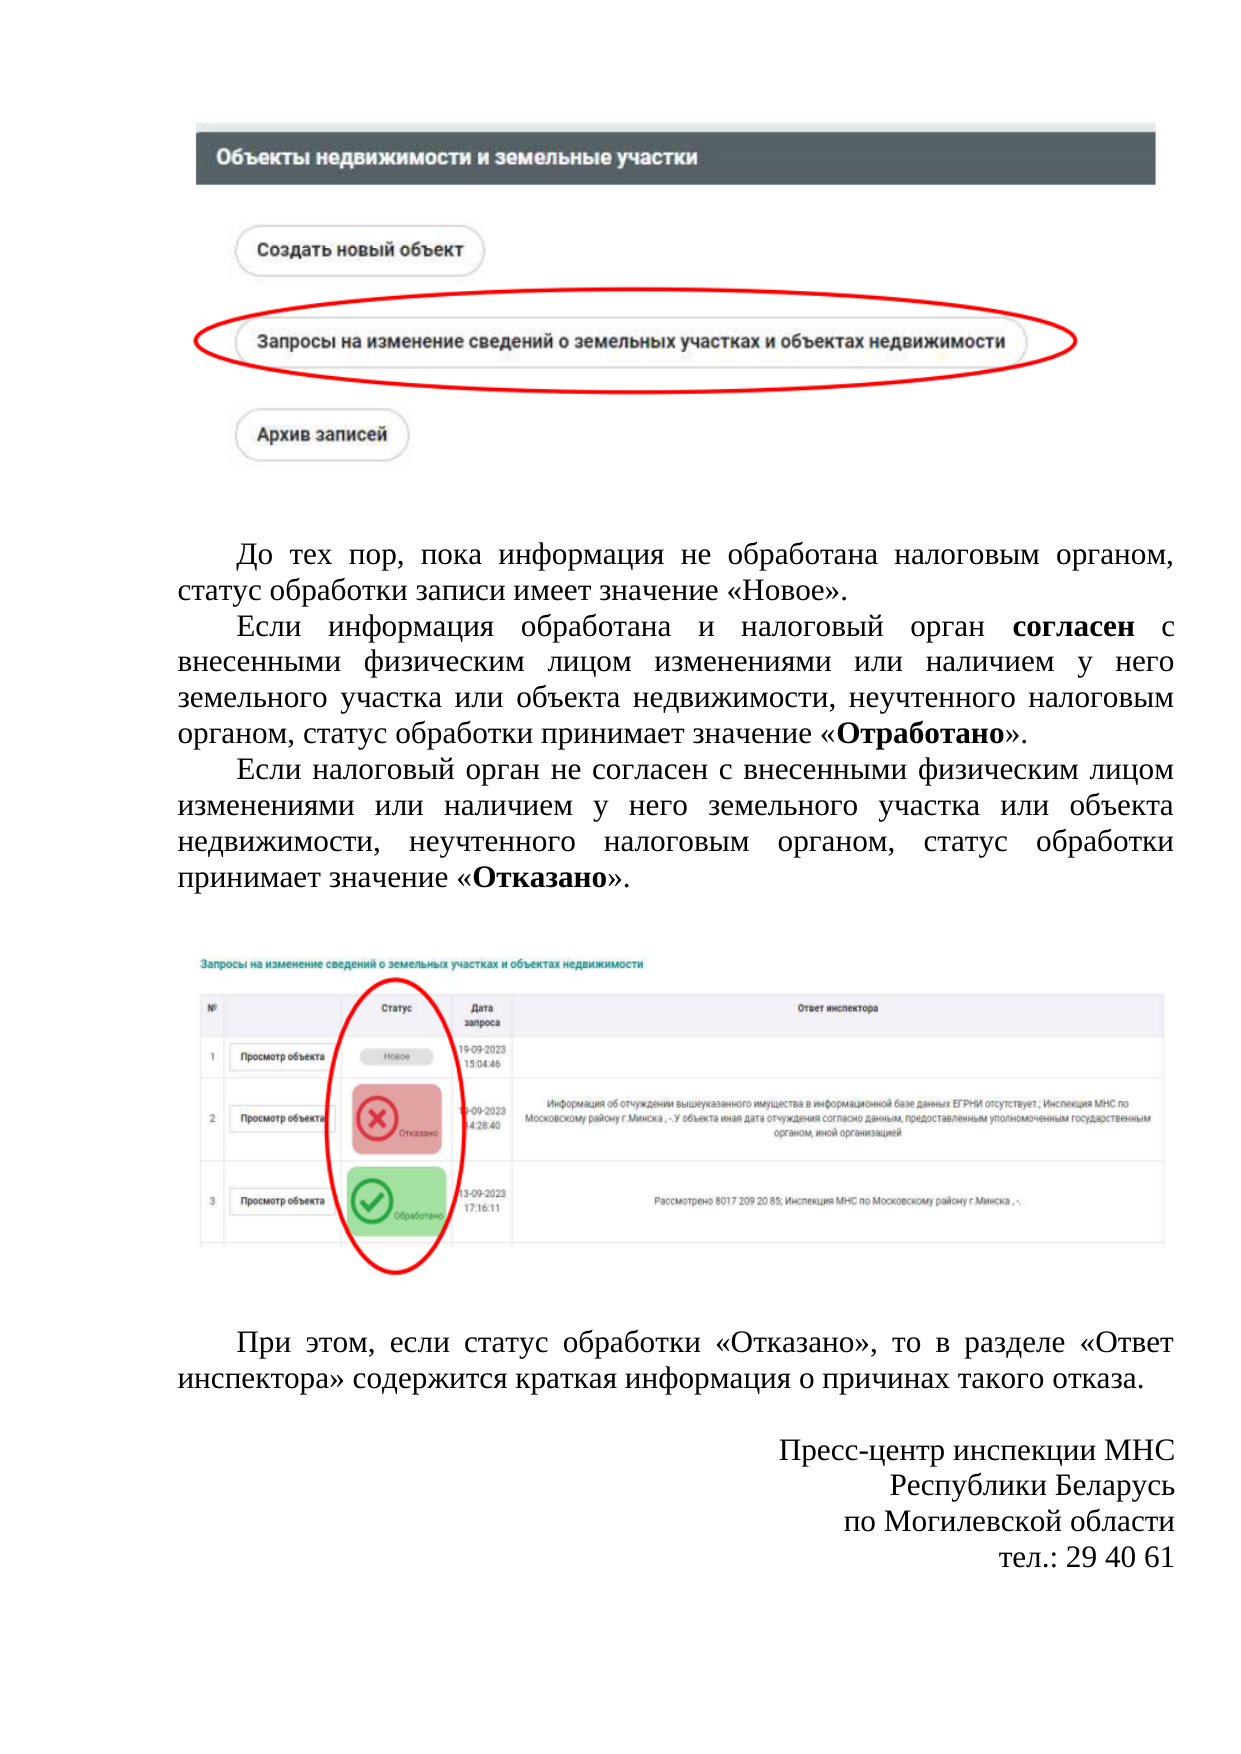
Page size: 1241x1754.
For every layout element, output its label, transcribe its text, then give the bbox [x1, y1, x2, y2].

text Пресс-центр инспекции МНС [177, 1431, 1175, 1467]
text При этом, если статус обработки «Отказано», то в разделе «Ответ инспектора» содержится краткая информация о причинах такого отказа. [177, 1323, 1175, 1395]
picture [177, 118, 1176, 499]
text До тех пор, пока информация не обработана налоговым органом, статус обработки записи имеет значение «Новое». [177, 535, 1175, 607]
text Республики Беларусь [177, 1467, 1175, 1503]
text тел.: 29 40 61 [177, 1538, 1175, 1574]
text Если налоговый орган не согласен с внесенными физическим лицом изменениями или наличием у него земельного участка или объекта недвижимости, неучтенного налоговым органом, статус обработки принимает значение «Отказано». [177, 751, 1175, 894]
picture [177, 930, 1192, 1287]
text по Могилевской области [177, 1503, 1175, 1538]
text Если информация обработана и налоговый орган согласен с внесенными физическим лицом изменениями или наличием у него земельного участка или объекта недвижимости, неучтенного налоговым органом, статус обработки принимает значение «Отработано». [177, 607, 1175, 751]
